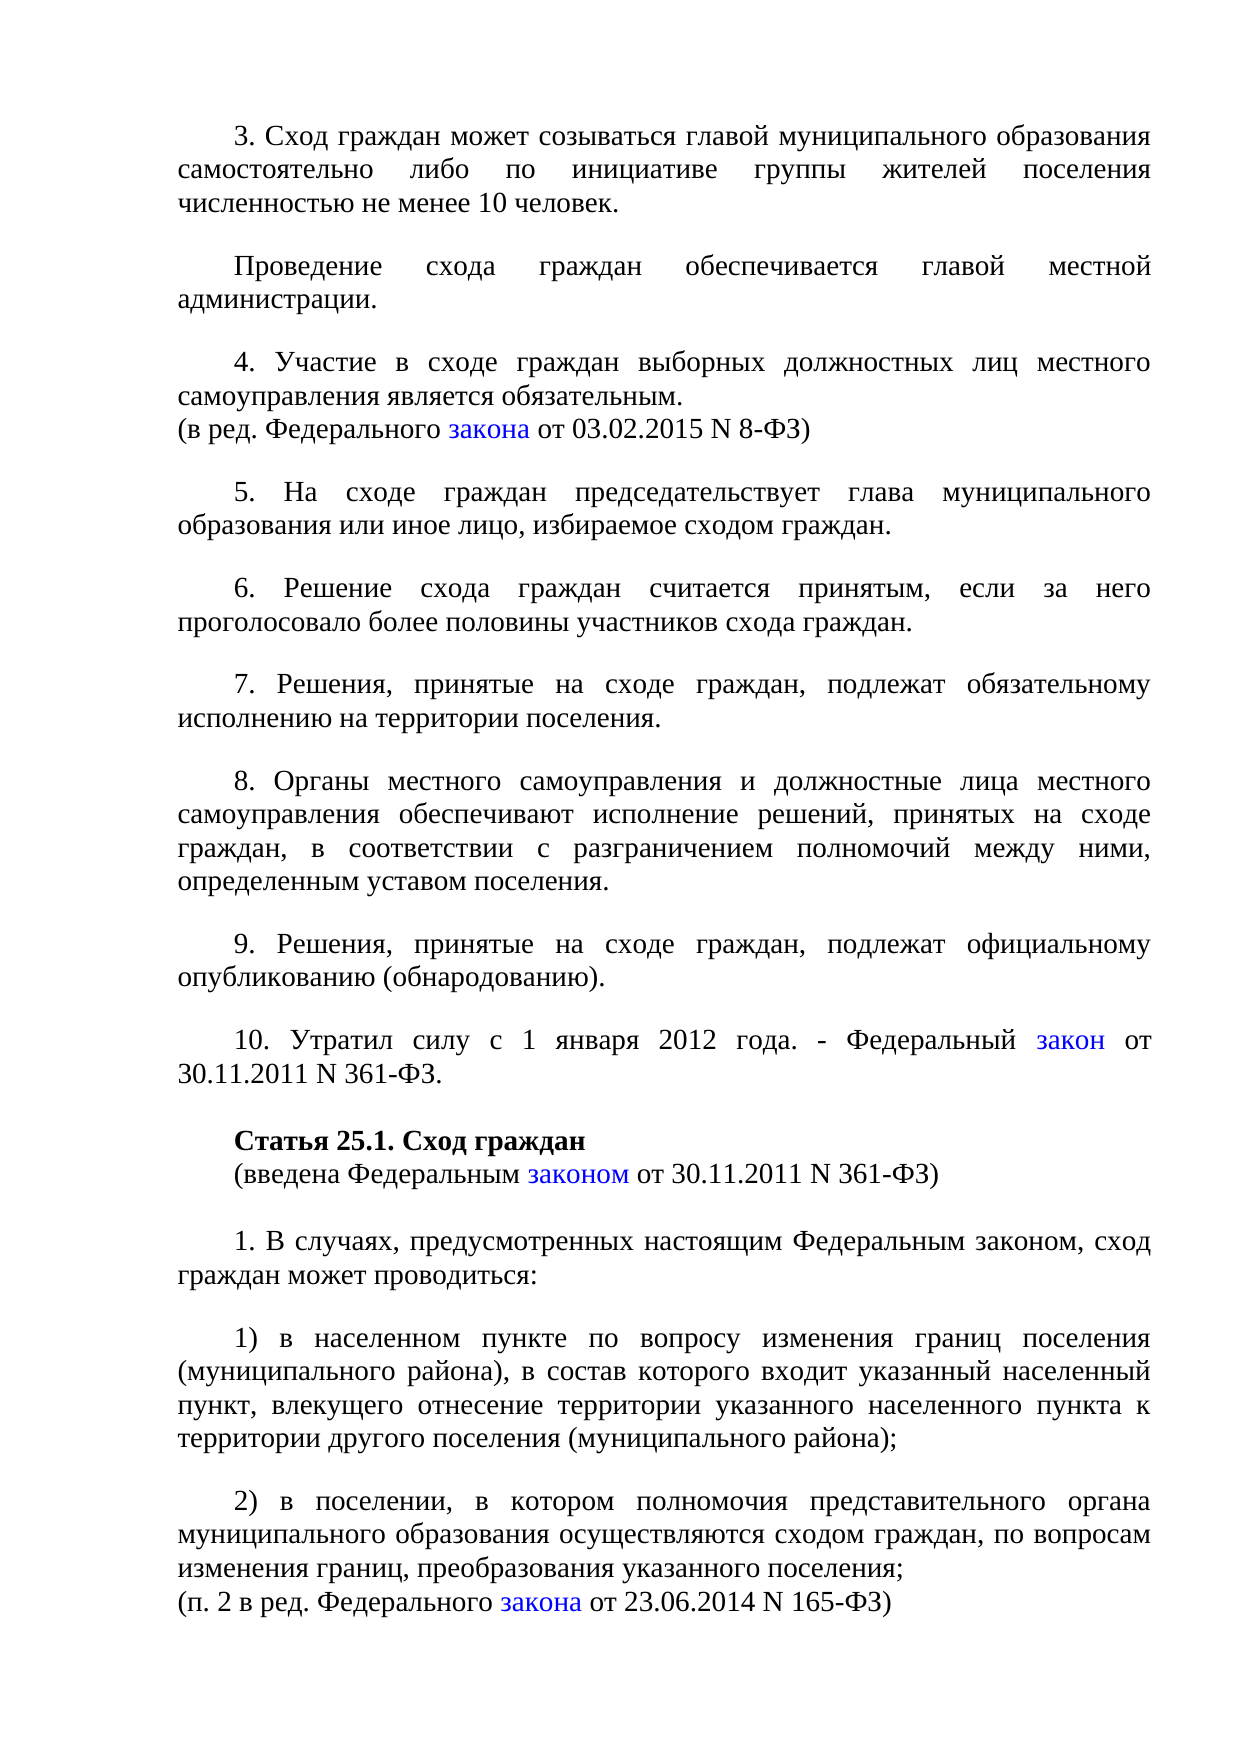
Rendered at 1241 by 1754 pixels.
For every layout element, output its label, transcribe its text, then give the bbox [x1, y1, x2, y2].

text 7. Решения, принятые на сходе граждан, подлежат обязательному исполнению на территории поселения. [177, 666, 1152, 733]
text 5. На сходе граждан председательствует глава муниципального образования или иное лицо, избираемое сходом граждан. [177, 474, 1152, 541]
text 10. Утратил силу с 1 января 2012 года. - Федеральный закон от 30.11.2011 N 361-ФЗ. [177, 1022, 1152, 1089]
text 2) в поселении, в котором полномочия представительного органа муниципального образования осуществляются сходом граждан, по вопросам изменения границ, преобразования указанного поселения; [177, 1483, 1152, 1584]
text 3. Сход граждан может созываться главой муниципального образования самостоятельно либо по инициативе группы жителей поселения численностью не менее 10 человек. [177, 118, 1152, 219]
text 9. Решения, принятые на сходе граждан, подлежат официальному опубликованию (обнародованию). [177, 926, 1152, 993]
text (п. 2 в ред. Федерального закона от 23.06.2014 N 165-ФЗ) [177, 1584, 1152, 1617]
text 6. Решение схода граждан считается принятым, если за него проголосовало более половины участников схода граждан. [177, 570, 1152, 637]
title Статья 25.1. Сход граждан [177, 1123, 1152, 1156]
text 4. Участие в сходе граждан выборных должностных лиц местного самоуправления является обязательным. [177, 344, 1152, 411]
text 1) в населенном пункте по вопросу изменения границ поселения (муниципального района), в состав которого входит указанный населенный пункт, влекущего отнесение территории указанного населенного пункта к территории другого поселения (муниципального района); [177, 1320, 1152, 1454]
text (введена Федеральным законом от 30.11.2011 N 361-ФЗ) [177, 1156, 1152, 1190]
text 8. Органы местного самоуправления и должностные лица местного самоуправления обеспечивают исполнение решений, принятых на сходе граждан, в соответствии с разграничением полномочий между ними, определенным уставом поселения. [177, 763, 1152, 897]
text 1. В случаях, предусмотренных настоящим Федеральным законом, сход граждан может проводиться: [177, 1223, 1152, 1291]
text (в ред. Федерального закона от 03.02.2015 N 8-ФЗ) [177, 411, 1152, 445]
text Проведение схода граждан обеспечивается главой местной администрации. [177, 248, 1152, 315]
